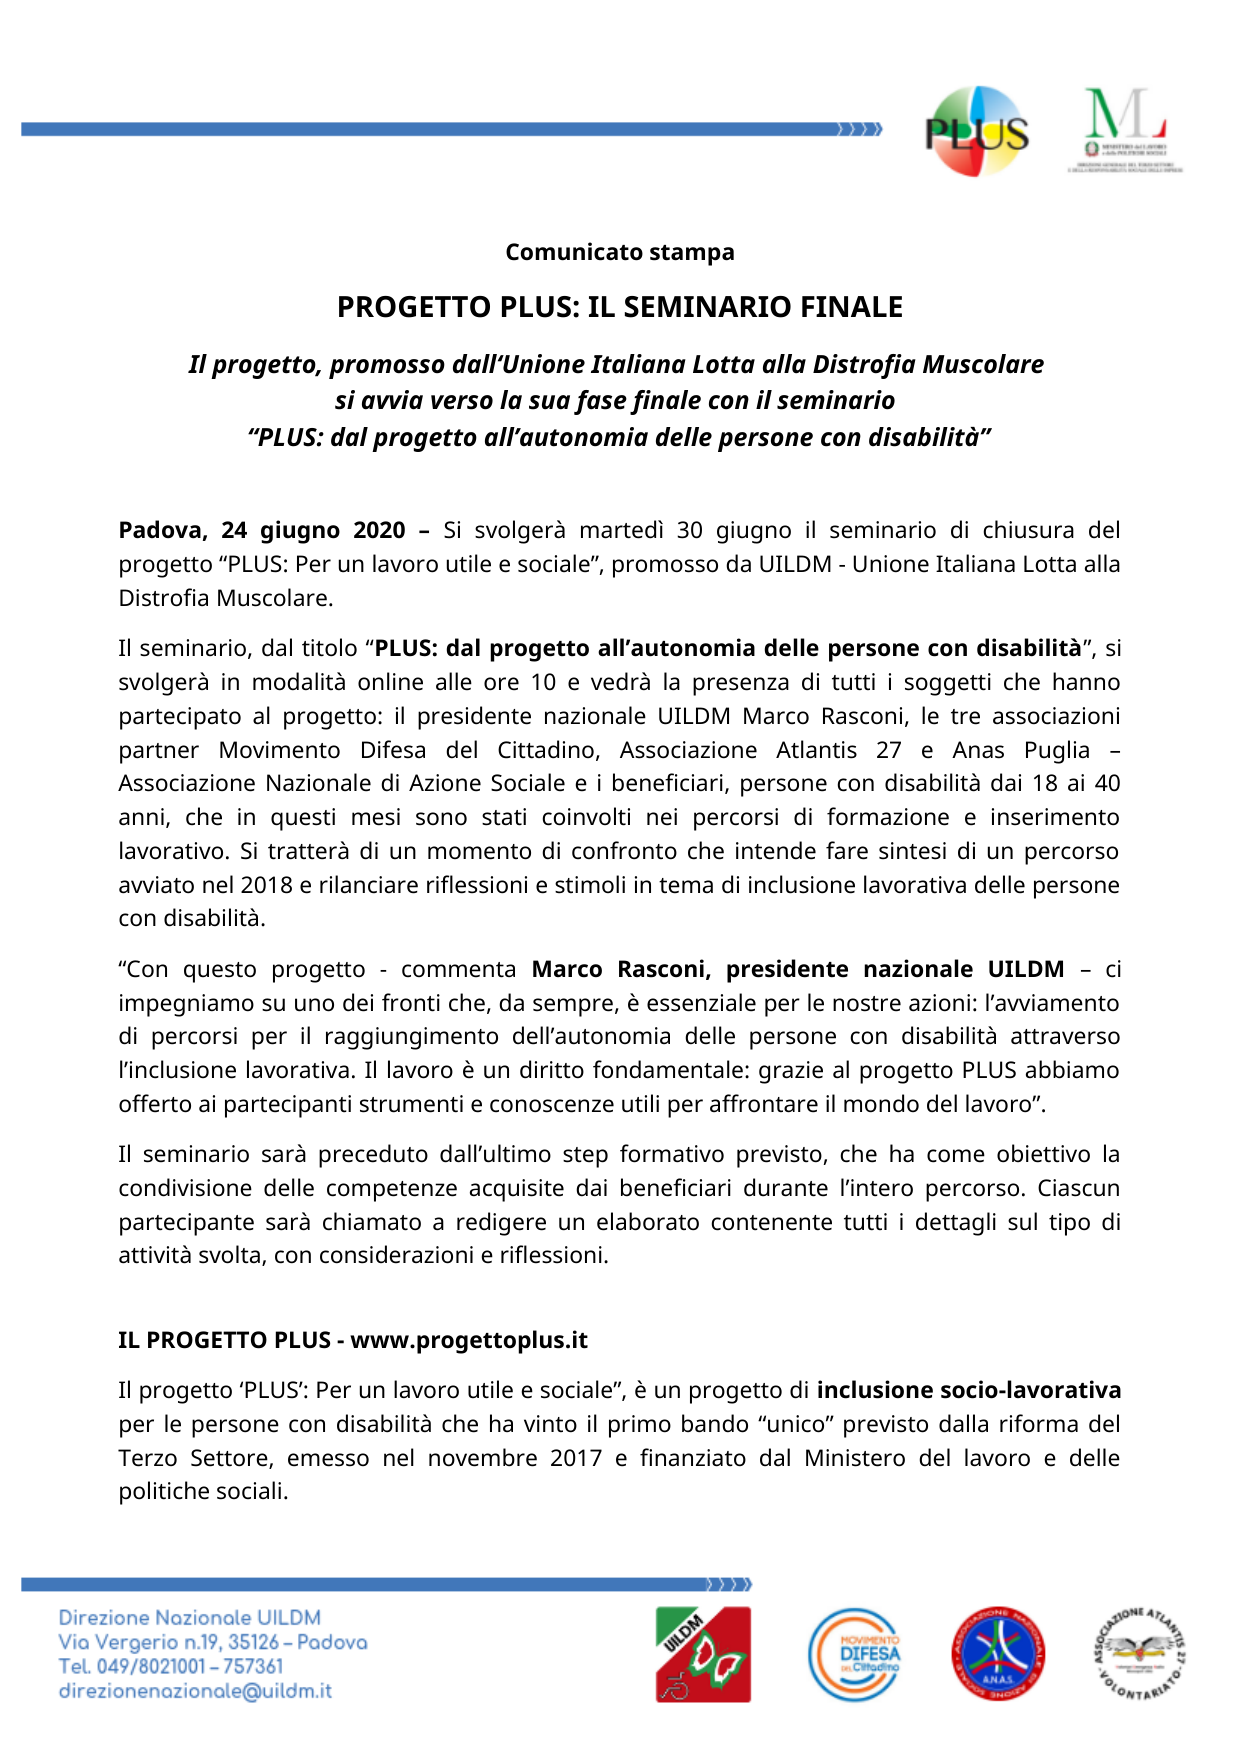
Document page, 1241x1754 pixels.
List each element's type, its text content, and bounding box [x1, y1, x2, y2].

text Comunicato stampa [118, 236, 1122, 268]
text PROGETTO PLUS: IL SEMINARIO FINALE [118, 287, 1122, 326]
picture [21, 53, 1219, 224]
text “Con questo progetto - commenta Marco Rasconi, presidente nazionale UILDM – ci impegniamo su uno dei fronti che, da sempre, è essenziale per le nostre azioni: l’avviamento di percorsi per il raggiungimento dell’autonomia delle persone con disabilità attraverso l’inclusione lavorativa. Il lavoro è un diritto fondamentale: grazie al progetto PLUS abbiamo offerto ai partecipanti strumenti e conoscenze utili per affrontare il mondo del lavoro”. [118, 953, 1122, 1119]
text Il seminario sarà preceduto dall’ultimo step formativo previsto, che ha come obiettivo la condivisione delle competenze acquisite dai beneficiari durante l’intero percorso. Ciascun partecipante sarà chiamato a redigere un elaborato contenente tutti i dettagli sul tipo di attività svolta, con considerazioni e riflessioni. [118, 1138, 1122, 1271]
text Padova, 24 giugno 2020 – Si svolgerà martedì 30 giugno il seminario di chiusura del progetto “PLUS: Per un lavoro utile e sociale”, promosso da UILDM - Unione Italiana Lotta alla Distrofia Muscolare. [118, 514, 1122, 613]
text Il progetto, promosso dall‘Unione Italiana Lotta alla Distrofia Muscolare si avvia verso la sua fase finale con il seminario “PLUS: dal progetto all’autonomia delle persone con disabilità” [118, 346, 1122, 454]
text Il seminario, dal titolo “PLUS: dal progetto all’autonomia delle persone con disabilità”, si svolgerà in modalità online alle ore 10 e vedrà la presenza di tutti i soggetti che hanno partecipato al progetto: il presidente nazionale UILDM Marco Rasconi, le tre associazioni partner Movimento Difesa del Cittadino, Associazione Atlantis 27 e Anas Puglia – Associazione Nazionale di Azione Sociale e i beneficiari, persone con disabilità dai 18 ai 40 anni, che in questi mesi sono stati coinvolti nei percorsi di formazione e inserimento lavorativo. Si tratterà di un momento di confronto che intende fare sintesi di un percorso avviato nel 2018 e rilanciare riflessioni e stimoli in tema di inclusione lavorativa delle persone con disabilità. [118, 632, 1122, 933]
text IL PROGETTO PLUS - www.progettoplus.it [118, 1290, 1122, 1355]
picture [21, 1550, 1219, 1721]
text Il progetto ‘PLUS’: Per un lavoro utile e sociale”, è un progetto di inclusione socio-lavorativa per le persone con disabilità che ha vinto il primo bando “unico” previsto dalla riforma del Terzo Settore, emesso nel novembre 2017 e finanziato dal Ministero del lavoro e delle politiche sociali. [118, 1374, 1122, 1506]
